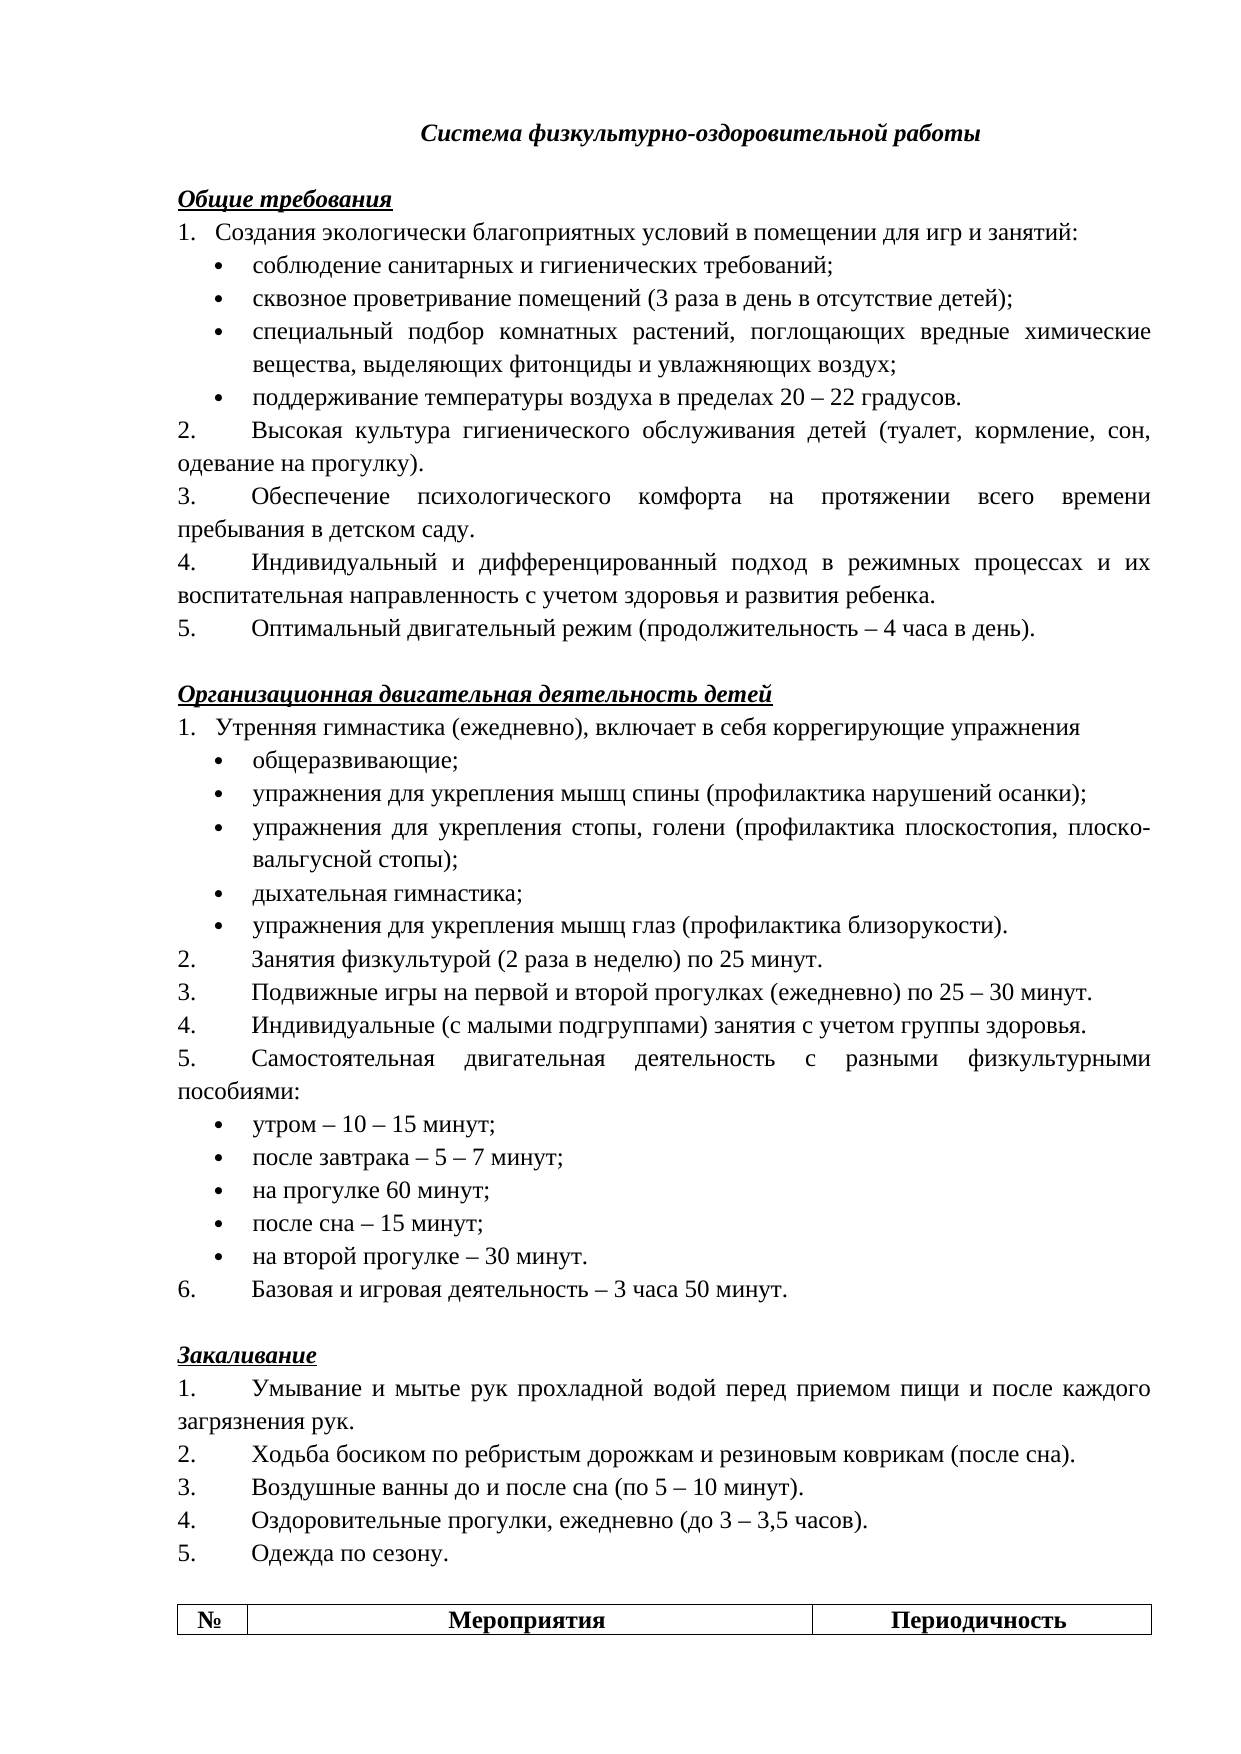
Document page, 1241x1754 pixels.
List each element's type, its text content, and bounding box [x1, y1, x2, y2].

text Общие требования [177, 184, 1152, 213]
text 1. Умывание и мытье рук прохладной водой перед приемом пищи и после каждого загрязнения рук. [177, 1373, 1152, 1435]
text 2. Занятия физкультурой (2 раза в неделю) по 25 минут. [177, 944, 1152, 972]
list упражнения для укрепления стопы, голени (профилактика плоскостопия, плоско-вальгусной стопы); [215, 812, 1152, 873]
text 6. Базовая и игровая деятельность – 3 часа 50 минут. [177, 1274, 1152, 1303]
text 2. Высокая культура гигиенического обслуживания детей (туалет, кормление, сон, одевание на прогулку). [177, 415, 1152, 477]
text 4. Индивидуальный и дифференцированный подход в режимных процессах и их воспитательная направленность с учетом здоровья и развития ребенка. [177, 547, 1152, 609]
list утром – 10 – 15 минут; [215, 1109, 1152, 1137]
list соблюдение санитарных и гигиенических требований; [215, 250, 1152, 279]
text 2. Ходьба босиком по ребристым дорожкам и резиновым коврикам (после сна). [177, 1439, 1152, 1468]
text 5. Самостоятельная двигательная деятельность с разными физкультурными пособиями: [177, 1043, 1152, 1104]
text Система физкультурно-оздоровительной работы [252, 118, 1152, 147]
list дыхательная гимнастика; [215, 878, 1152, 906]
list общеразвивающие; [215, 746, 1152, 774]
list сквозное проветривание помещений (3 раза в день в отсутствие детей); [215, 283, 1152, 312]
text 5. Одежда по сезону. [177, 1538, 1152, 1567]
table_header № п/п [178, 1605, 247, 1634]
text 4. Индивидуальные (с малыми подгруппами) занятия с учетом группы здоровья. [177, 1010, 1152, 1038]
list после завтрака – 5 – 7 минут; [215, 1142, 1152, 1171]
list упражнения для укрепления мышц спины (профилактика нарушений осанки); [215, 778, 1152, 807]
list на прогулке 60 минут; [215, 1175, 1152, 1203]
text 3. Подвижные игры на первой и второй прогулках (ежедневно) по 25 – 30 минут. [177, 977, 1152, 1005]
list поддерживание температуры воздуха в пределах 20 – 22 градусов. [215, 382, 1152, 411]
text 3. Обеспечение психологического комфорта на протяжении всего времени пребывания в детском саду. [177, 481, 1152, 543]
text 3. Воздушные ванны до и после сна (по 5 – 10 минут). [177, 1472, 1152, 1501]
list Создания экологически благоприятных условий в помещении для игр и занятий: [177, 217, 1152, 246]
list специальный подбор комнатных растений, поглощающих вредные химические вещества, выделяющих фитонциды и увлажняющих воздух; [215, 316, 1152, 378]
list после сна – 15 минут; [215, 1208, 1152, 1237]
table_header Периодичность [813, 1605, 1151, 1634]
text Организационная двигательная деятельность детей [177, 679, 1152, 708]
list Утренняя гимнастика (ежедневно), включает в себя коррегирующие упражнения [177, 712, 1152, 741]
text 4. Оздоровительные прогулки, ежедневно (до 3 – 3,5 часов). [177, 1505, 1152, 1534]
list на второй прогулке – 30 минут. [215, 1241, 1152, 1269]
text 5. Оптимальный двигательный режим (продолжительность – 4 часа в день). [177, 613, 1152, 642]
list упражнения для укрепления мышц глаз (профилактика близорукости). [215, 911, 1152, 939]
text Закаливание [177, 1340, 1152, 1369]
table_header Мероприятия [248, 1605, 812, 1634]
